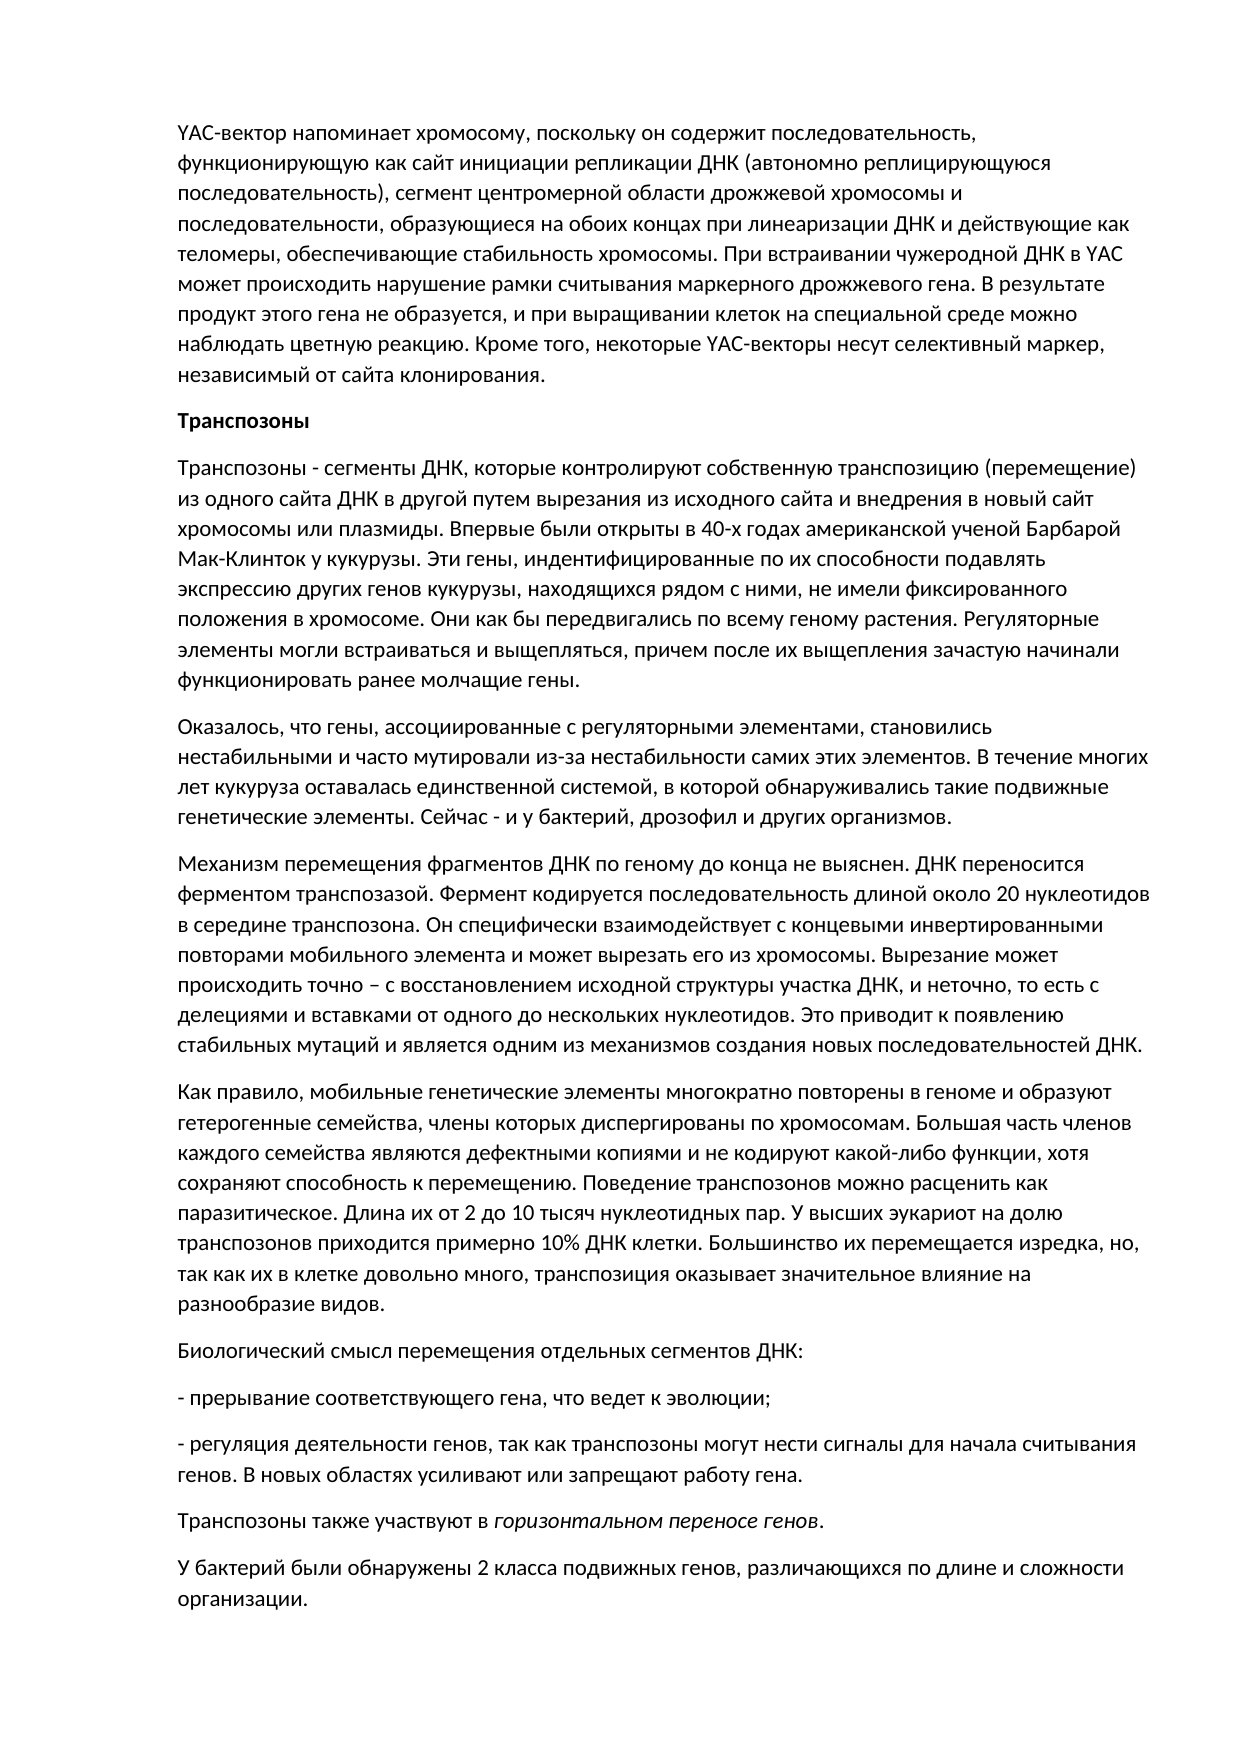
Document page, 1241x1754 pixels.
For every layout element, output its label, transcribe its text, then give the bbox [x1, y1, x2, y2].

text YАС-вектор напоминает хромосому, поскольку он содержит последовательность, функционирующую как сайт инициации репликации ДНК (автономно реплицирующуюся последовательность), сегмент центромерной области дрожжевой хромосомы и последовательности, образующиеся на обоих концах при линеаризации ДНК и действующие как теломеры, обеспечивающие стабильность хромосомы. При встраивании чужеродной ДНК в YAC может происходить нарушение рамки считывания маркерного дрожжевого гена. В результате продукт этого гена не образуется, и при выращивании клеток на специальной среде можно наблюдать цветную реакцию. Кроме того, некоторые YAC-векторы несут селективный маркер, независимый от сайта клонирования. [177, 118, 1152, 388]
text - регуляция деятельности генов, так как транспозоны могут нести сигналы для начала считывания генов. В новых областях усиливают или запрещают работу гена. [177, 1429, 1152, 1488]
text Транспозоны [177, 407, 1152, 435]
text Оказалось, что гены, ассоциированные с регуляторными элементами, становились нестабильными и часто мутировали из-за нестабильности самих этих элементов. В течение многих лет кукуруза оставалась единственной системой, в которой обнаруживались такие подвижные генетические элементы. Сейчас - и у бактерий, дрозофил и других организмов. [177, 712, 1152, 831]
text Механизм перемещения фрагментов ДНК по геному до конца не выяснен. ДНК переносится ферментом транспозазой. Фермент кодируется последовательность длиной около 20 нуклеотидов в середине транспозона. Он специфически взаимодействует с концевыми инвертированными повторами мобильного элемента и может вырезать его из хромосомы. Вырезание может происходить точно – с восстановлением исходной структуры участка ДНК, и неточно, то есть с делециями и вставками от одного до нескольких нуклеотидов. Это приводит к появлению стабильных мутаций и является одним из механизмов создания новых последовательностей ДНК. [177, 849, 1152, 1059]
text У бактерий были обнаружены 2 класса подвижных генов, различающихся по длине и сложности организации. [177, 1553, 1152, 1612]
text - прерывание соответствующего гена, что ведет к эволюции; [177, 1383, 1152, 1411]
text Транспозоны также участвуют в горизонтальном переносе генов. [177, 1507, 1152, 1535]
text Биологический смысл перемещения отдельных сегментов ДНК: [177, 1336, 1152, 1364]
text Как правило, мобильные генетические элементы многократно повторены в геноме и образуют гетерогенные семейства, члены которых диспергированы по хромосомам. Большая часть членов каждого семейства являются дефектными копиями и не кодируют какой-либо функции, хотя сохраняют способность к перемещению. Поведение транспозонов можно расценить как паразитическое. Длина их от 2 до 10 тысяч нуклеотидных пар. У высших эукариот на долю транспозонов приходится примерно 10% ДНК клетки. Большинство их перемещается изредка, но, так как их в клетке довольно много, транспозиция оказывает значительное влияние на разнообразие видов. [177, 1077, 1152, 1317]
text Транспозоны - сегменты ДНК, которые контролируют собственную транспозицию (перемещение) из одного сайта ДНК в другой путем вырезания из исходного сайта и внедрения в новый сайт хромосомы или плазмиды. Впервые были открыты в 40-х годах американской ученой Барбарой Мак-Клинток у кукурузы. Эти гены, индентифицированные по их способности подавлять экспрессию других генов кукурузы, находящихся рядом с ними, не имели фиксированного положения в хромосоме. Они как бы передвигались по всему геному растения. Регуляторные элементы могли встраиваться и выщепляться, причем после их выщепления зачастую начинали функционировать ранее молчащие гены. [177, 453, 1152, 693]
